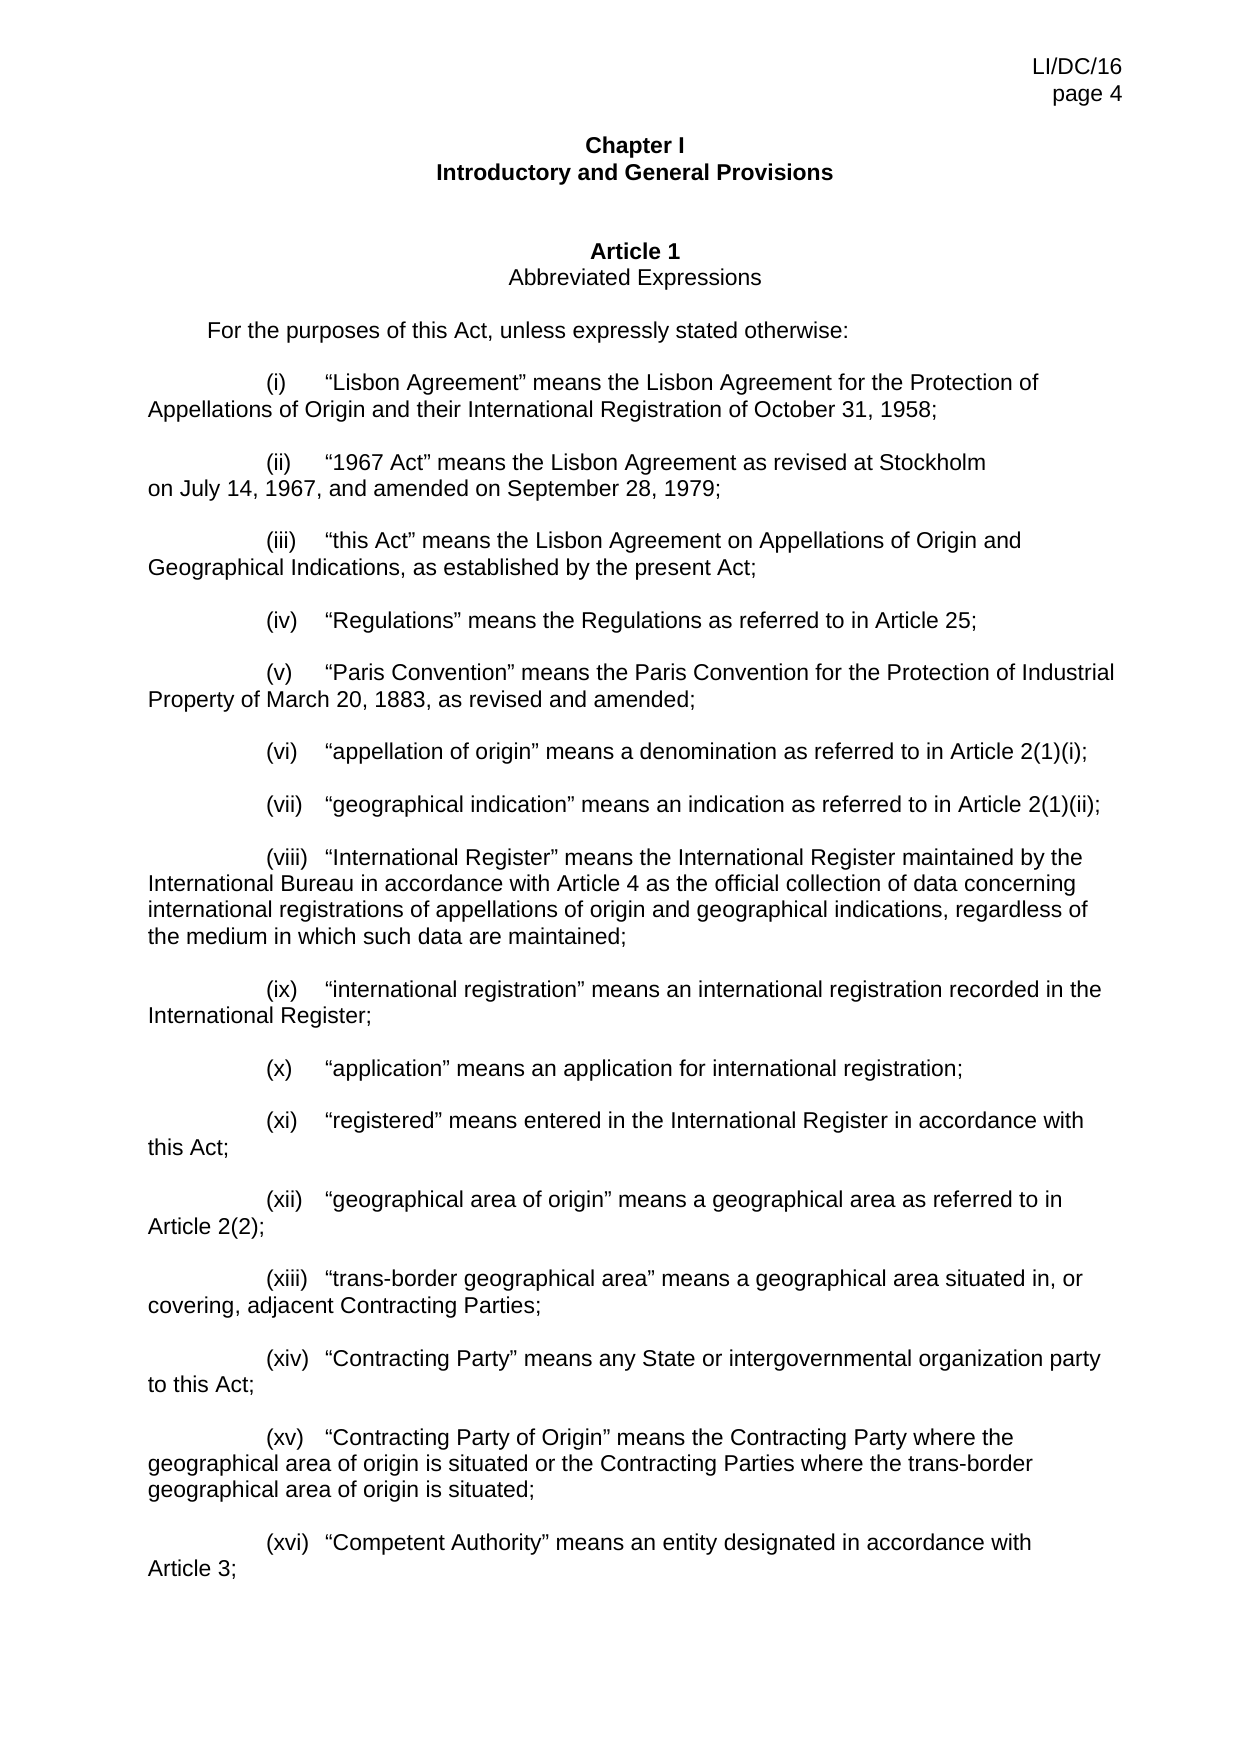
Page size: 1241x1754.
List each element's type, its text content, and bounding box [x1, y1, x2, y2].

text (xiii) “trans-border geographical area” means a geographical area situated in, or covering, adjacent Contracting Parties; [148, 1265, 1122, 1318]
text (xiv) “Contracting Party” means any State or intergovernmental organization party to this Act; [148, 1344, 1122, 1397]
text Article 2(2); [148, 1213, 1122, 1239]
text (x) “application” means an application for international registration; [148, 1054, 1122, 1081]
text (xii) “geographical area of origin” means a geographical area as referred to in [266, 1160, 1122, 1213]
text (i) “Lisbon Agreement” means the Lisbon Agreement for the Protection of Appellations of Origin and their International Registration of October 31, 1958; [148, 369, 1122, 422]
text (viii) “International Register” means the International Register maintained by the International Bureau in accordance with Article 4 as the official collection of data concerning international registrations of appellations of origin and geographical indications, regardless of the medium in which such data are maintained; [148, 844, 1122, 976]
text Chapter I Introductory and General Provisions [148, 132, 1122, 185]
text (vi) “appellation of origin” means a denomination as referred to in Article 2(1)(i); [148, 738, 1122, 791]
text (xv) “Contracting Party of Origin” means the Contracting Party where the geographical area of origin is situated or the Contracting Parties where the trans-border geographical area of origin is situated; [148, 1423, 1122, 1503]
text (iv) “Regulations” means the Regulations as referred to in Article 25; [148, 607, 1122, 633]
text Abbreviated Expressions [148, 264, 1122, 290]
text (xi) “registered” means entered in the International Register in accordance with this Act; [148, 1107, 1122, 1160]
text (v) “Paris Convention” means the Paris Convention for the Protection of Industrial Property of March 20, 1883, as revised and amended; [148, 659, 1122, 738]
text (xvi) “Competent Authority” means an entity designated in accordance with Article 3; [148, 1529, 1122, 1582]
list “this Act” means the Lisbon Agreement on Appellations of Origin and Geographical Indications, as established by the present Act; [148, 527, 1122, 580]
text Article 1 [148, 238, 1122, 264]
list “1967 Act” means the Lisbon Agreement as revised at Stockholm on July 14, 1967, and amended on September 28, 1979; [148, 448, 1122, 501]
text (ix) “international registration” means an international registration recorded in the International Register; [148, 976, 1122, 1028]
text (vii) “geographical indication” means an indication as referred to in Article 2(1)(ii); [148, 791, 1122, 844]
text For the purposes of this Act, unless expressly stated otherwise: [148, 317, 1122, 343]
